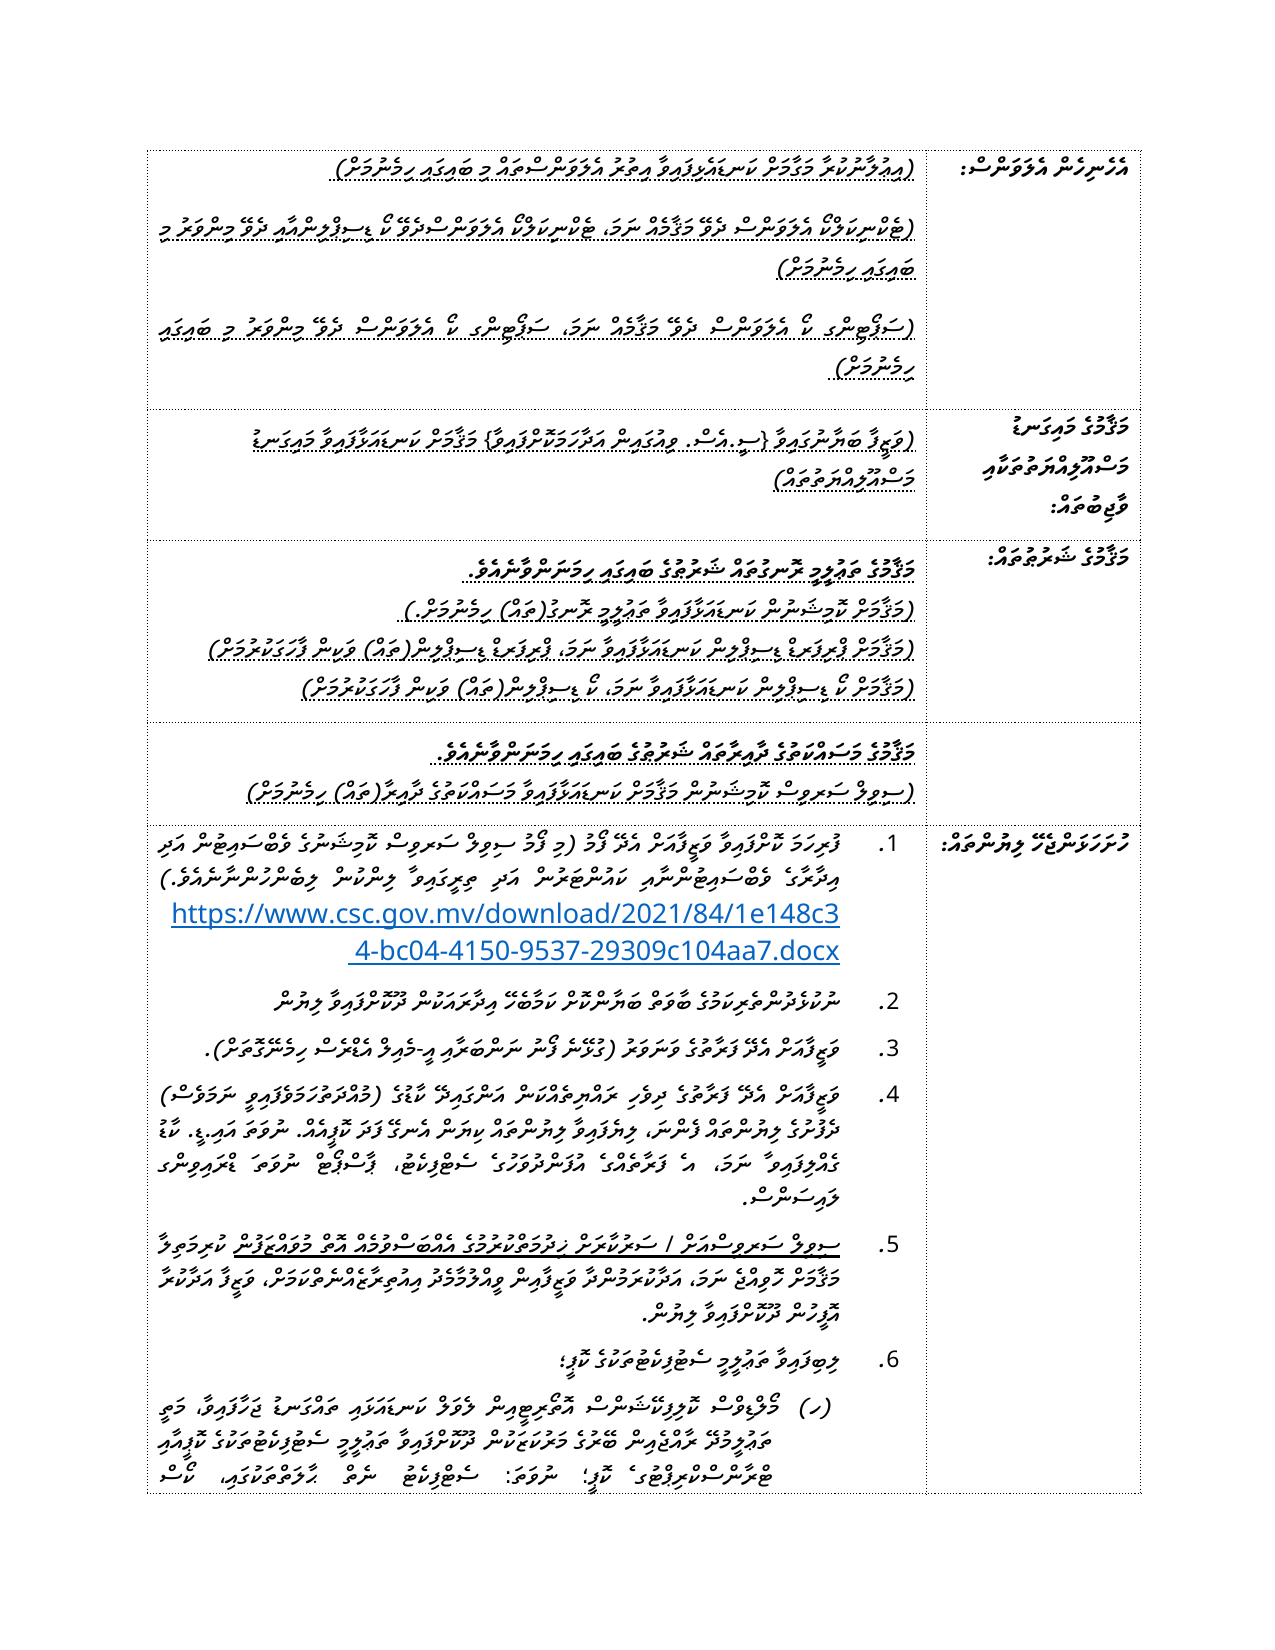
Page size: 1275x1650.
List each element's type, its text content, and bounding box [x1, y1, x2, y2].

table_cell [926, 722, 1141, 825]
table_cell މަޤާމުގެ މަސައްކަތުގެ ދާއިރާތައް ޝަރުޠުގެ ބައިގައި ހިމަނަންވާނެއެވެ. (ސިވިލް ސަރވިސް ކޮމިޝަނުން މަޤާމަށް ކަނޑައަޅާފައިވާ މަސައްކަތުގެ ދާއިރާ(ތައް) ހިމެނުމަށް) [148, 722, 926, 825]
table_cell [148, 825, 926, 1493]
table_cell މަޤާމުގެ ޝަރުޠުތައް: [926, 540, 1141, 722]
table_cell މަޤާމުގެ ތަޢުލީމީ ރޮނގުތައް ޝަރުޠުގެ ބައިގައި ހިމަނަންވާނެއެވެ. (މަޤާމަށް ކޮމިޝަނުން ކަނޑައަޅާފައިވާ ތަޢުލީމީ ރޮނގު(ތައް) ހިމެނުމަށް.) (މަޤާމަށް ޕްރިފަރޑް ޑިސިޕްލިން ކަނޑައަޅާފައިވާ ނަމަ، ޕްރިފަރޑް ޑިސިޕްލިން(ތައް) ވަކިން ފާހަގަކުރުމަށް) (މަޤާމަށް ކޯ ޑިސިޕްލިން ކަނޑައަޅާފައިވާ ނަމަ، ކޯ ޑިސިޕްލިން(ތައް) ވަކިން ފާހަގަކުރުމަށް) [148, 540, 926, 722]
table_cell (ވަޒީފާ ބަޔާނުގައިވާ {ސީ.އެސް. ވިއުގައިން އަދާހަމަކޮށްފައިވާ} މަޤާމަށް ކަނޑައަޅާފައިވާ މައިގަނޑު މަސްއޫލިއްޔަތުތައް) [148, 409, 926, 539]
table_cell އެހެނިހެން އެލަވަންސް: [926, 150, 1141, 409]
table_cell މަޤާމުގެ މައިގަނޑު މަސްއޫލިއްޔަތުތަކާއި ވާޖިބުތައް: [926, 409, 1141, 539]
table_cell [926, 825, 1141, 1493]
table_cell (އިޢުލާނުކުރާ މަގާމަށް ކަނޑައެޅިފައިވާ އިތުރު އެލަވަންސްތައް މި ބައިގައި ހިމެނުމަށް) (ޓެކްނިކަލްކޯ އެލަވަންސް ދެވޭ މަޤާމެއް ނަމަ، ޓެކްނިކަލްކޯ އެލަވަންސްދެވޭ ކޯ ޑިސިޕްލިންއާއި ދެވޭ މިންވަރު މި ބައިގައި ހިމެނުމަށް) (ސަޕޯޓިންގ ކޯ އެލަވަންސް ދެވޭ މަޤާމެއް ނަމަ، ސަޕޯޓިންގ ކޯ އެލަވަންސް ދެވޭ މިންވަރު މި ބައިގައި ހިމެނުމަށް) [148, 150, 926, 409]
